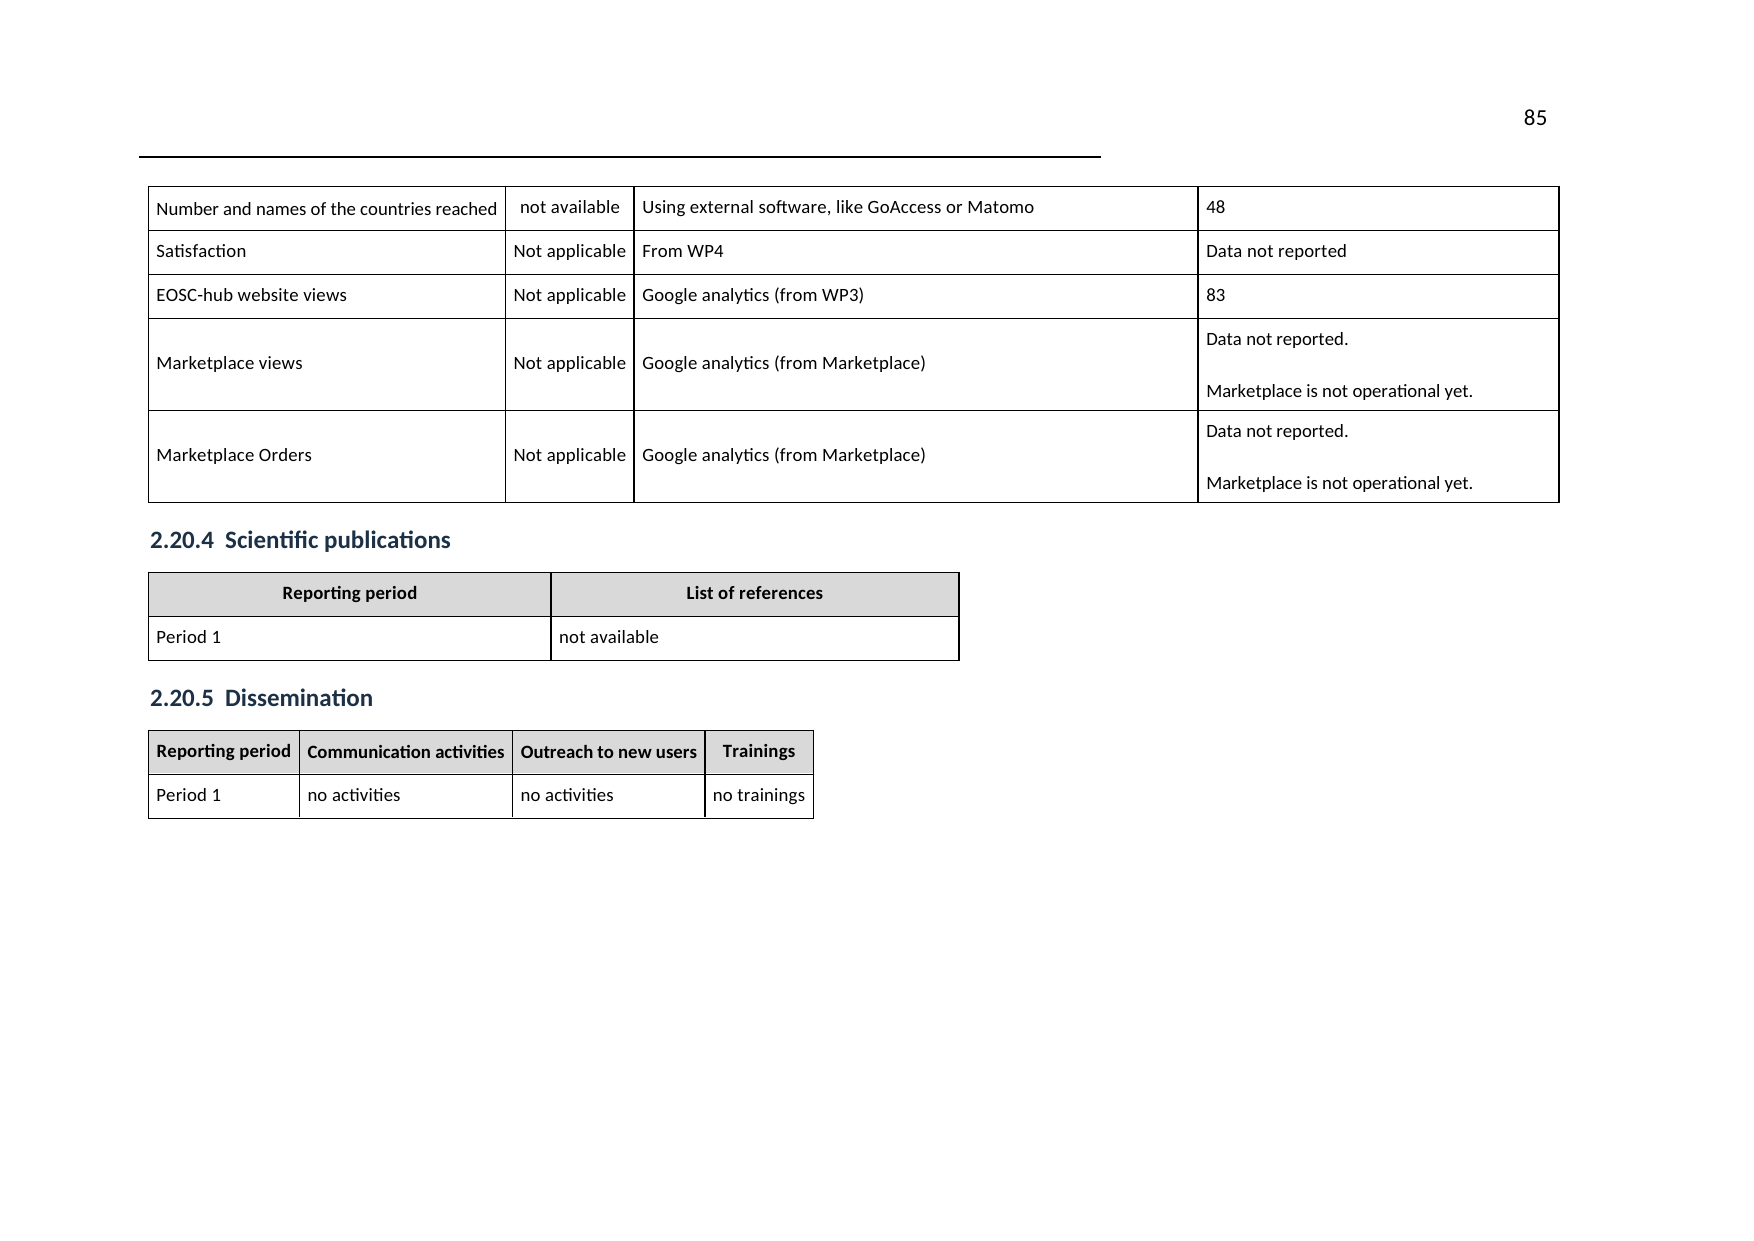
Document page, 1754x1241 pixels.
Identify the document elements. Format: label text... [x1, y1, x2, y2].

table_cell no activities [300, 775, 512, 817]
table_header Outreach to new users [513, 731, 704, 773]
table_cell no activities [513, 775, 704, 817]
table_cell EOSC-hub website views [149, 275, 505, 317]
table_cell Google analytics (from Marketplace) [635, 319, 1197, 409]
table_cell Period 1 [149, 617, 550, 659]
table_cell Not applicable [506, 231, 633, 273]
table_cell Not applicable [506, 275, 633, 317]
subtitle Dissemination [150, 682, 1547, 712]
table_cell Number and names of the countries reached [149, 187, 505, 229]
table_cell Data not reported. Marketplace is not operational yet. [1199, 319, 1558, 409]
table_cell Not applicable [506, 319, 633, 409]
table_header Trainings [706, 731, 813, 773]
table_cell Google analytics (from Marketplace) [635, 411, 1197, 502]
table_header List of references [552, 573, 958, 616]
table_cell Google analytics (from WP3) [635, 275, 1197, 317]
table_header Communication activities [300, 731, 512, 773]
table_cell 83 [1199, 275, 1558, 317]
table_cell Data not reported [1199, 231, 1558, 273]
subtitle Scientific publications [150, 524, 1547, 555]
table_cell not available [506, 187, 633, 229]
table_cell Period 1 [149, 775, 299, 817]
table_cell 48 [1199, 187, 1558, 229]
table_cell Satisfaction [149, 231, 505, 273]
table_cell not available [552, 617, 958, 659]
table_cell From WP4 [635, 231, 1197, 273]
table_cell Not applicable [506, 411, 633, 502]
table_cell Using external software, like GoAccess or Matomo [635, 187, 1197, 229]
table_cell Data not reported. Marketplace is not operational yet. [1199, 411, 1558, 502]
table_cell Marketplace views [149, 319, 505, 409]
table_header Reporting period [149, 573, 550, 616]
table_cell Marketplace Orders [149, 411, 505, 502]
table_cell no trainings [706, 775, 813, 817]
table_header Reporting period [149, 731, 299, 773]
